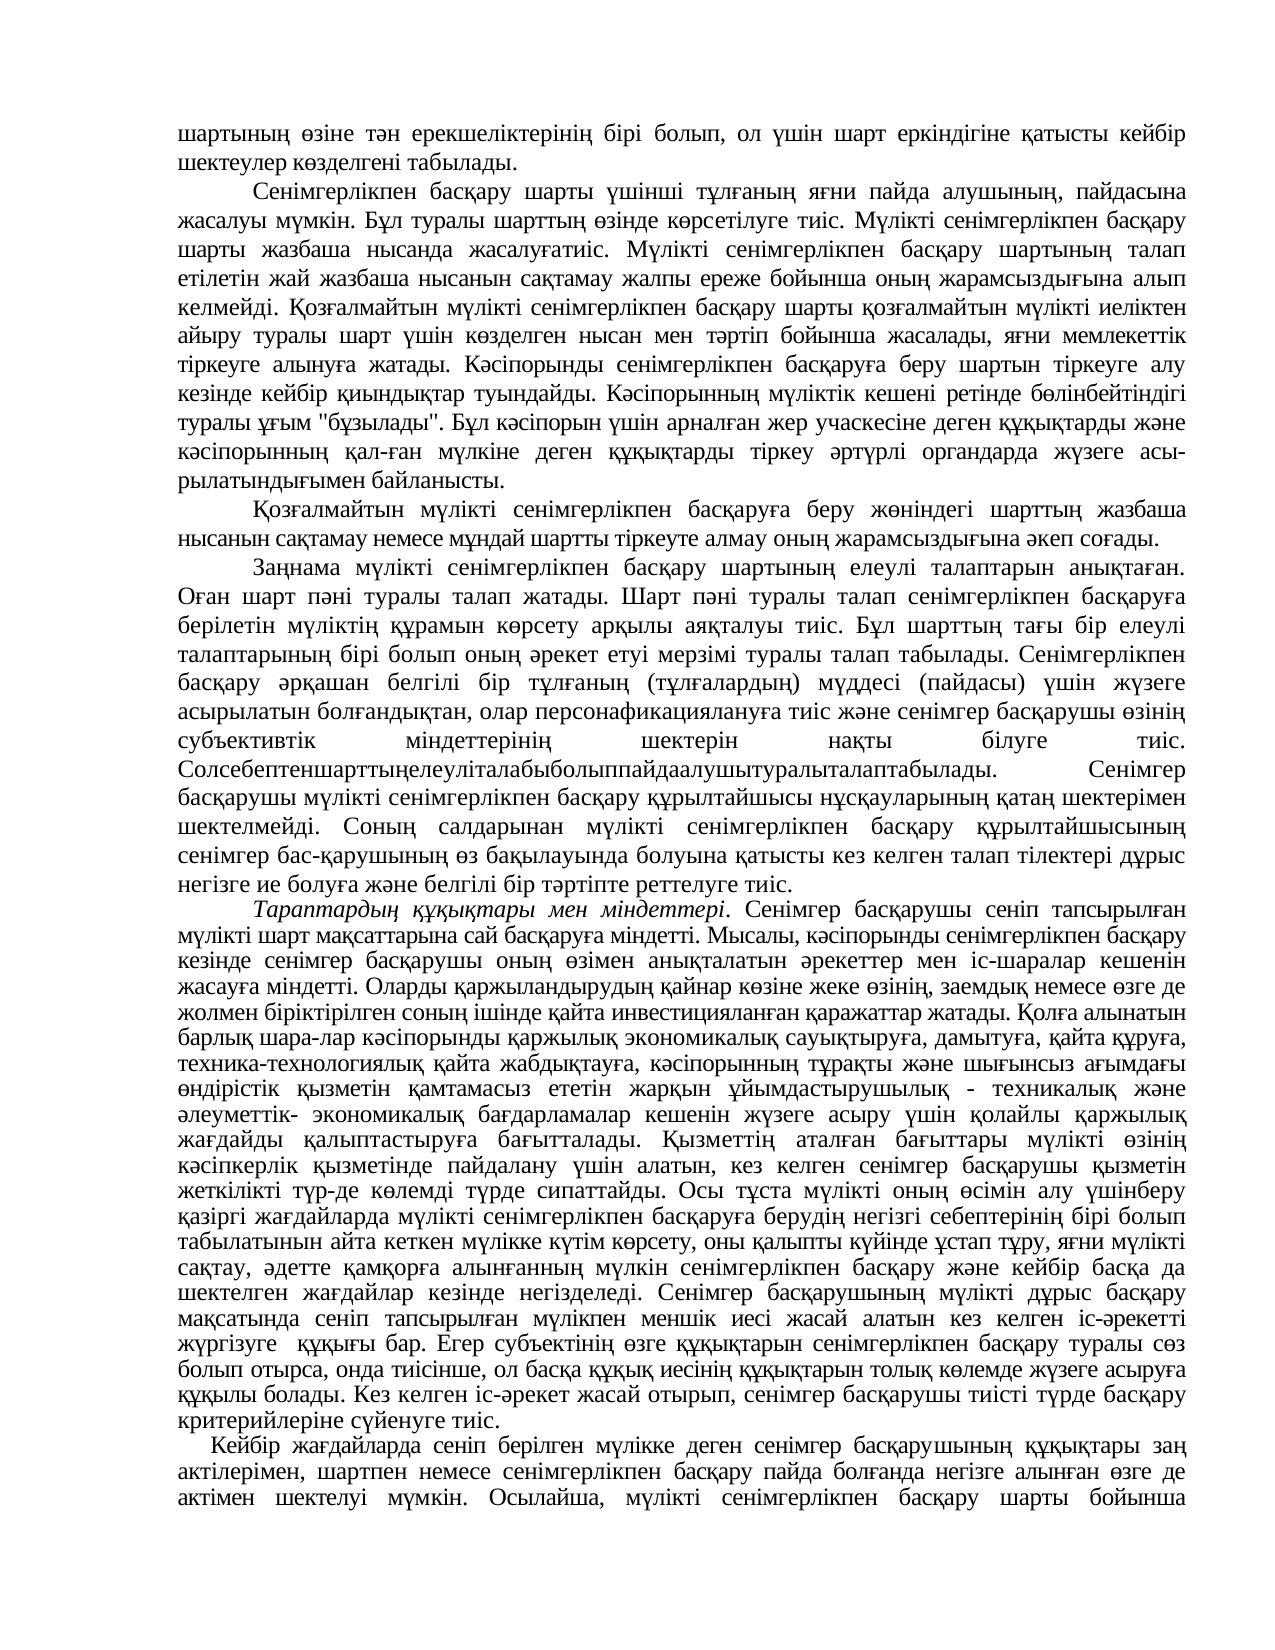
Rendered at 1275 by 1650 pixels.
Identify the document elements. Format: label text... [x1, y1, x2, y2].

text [177, 1433, 1186, 1510]
text Қозғалмайтын мүлікті сенімгерлікпен басқаруға беру жөніндегі шарттың жазбаша нысанын сақтамау немесе мұндай шартты тіркеуте алмау оның жарамсыздығына әкеп соғады. [177, 494, 1186, 552]
text Заңнама мүлікті сенімгерлікпен басқару шартының елеулі талаптарын анықтаған. Оған шарт пәні туралы талап жатады. Шарт пәні туралы талап сенімгерлікпен басқаруға берілетін мүліктің құрамын көрсету арқылы аяқталуы тиіс. Бұл шарттың тағы бір елеулі талаптарының бірі болып оның әрекет етуі мерзімі туралы талап табылады. Сенімгерлікпен басқару әрқашан белгілі бір тұлғаның (тұлғалардың) мүддесі (пайдасы) үшін жүзеге асырылатын болғандықтан, олар персонафикациялануға тиіс және сенімгер басқарушы өзінің субъективтік міндеттерінің шектерін нақты білуге тиіс. Солсебептеншарттыңелеуліталабыболыппайдаалушытуралыталаптабылады. Сенімгер басқарушы мүлікті сенімгерлікпен басқару құрылтайшысы нұсқауларының қатаң шектерімен шектелмейді. Соның салдарынан мүлікті сенімгерлікпен басқару құрылтайшысының сенімгер бас-қарушының өз бақылауында болуына қатысты кез келген талап тілектері дұрыс негізге ие болуға және белгілі бір тәртіпте реттелуге тиіс. [177, 552, 1186, 897]
text Сенімгерлікпен басқару шарты үшінші тұлғаның яғни пайда алушының, пайдасына жасалуы мүмкін. Бұл туралы шарттың өзінде көрсетілуге тиіс. Мүлікті сенімгерлікпен басқару шарты жазбаша нысанда жасалуғатиіс. Мүлікті сенімгерлікпен басқару шартының талап етілетін жай жазбаша нысанын сақтамау жалпы ереже бойынша оның жарамсыздығына алып келмейді. Қозғалмайтын мүлікті сенімгерлікпен басқару шарты қозғалмайтын мүлікті иеліктен айыру туралы шарт үшін көзделген нысан мен тәртіп бойынша жасалады, яғни мемлекеттік тіркеуге алынуға жатады. Кәсіпорынды сенімгерлікпен басқаруға беру шартын тіркеуге алу кезінде кейбір қиындықтар туындайды. Кәсіпорынның мүліктік кешені ретінде бөлінбейтіндігі туралы ұғым "бұзылады". Бұл кәсіпорын үшін арналған жер учаскесіне деген құқықтарды және кәсіпорынның қал-ған мүлкіне деген құқықтарды тіркеу әртүрлі органдарда жүзеге асы-рылатындығымен байланысты. [177, 176, 1186, 494]
text Тараптардың құқықтары мен міндеттері. Сенімгер басқарушы сеніп тапсырылған мүлікті шарт мақсаттарына сай басқаруға міндетті. Мысалы, кәсіпорынды сенімгерлікпен басқару кезінде сенімгер басқарушы оның өзімен анықталатын әрекеттер мен іс-шаралар кешенін жасауға міндетті. Оларды қаржыландырудың қайнар көзіне жеке өзінің, заемдық немесе өзге де жолмен біріктірілген соның ішінде қайта инвестицияланған қаражаттар жатады. Қолға алынатын барлық шара-лар кәсіпорынды қаржылық экономикалық сауықтыруға, дамытуға, қайта құруға, техника-технологиялық қайта жабдықтауға, кәсіпорынның тұрақты және шығынсыз ағымдағы өндірістік қызметін қамтамасыз ететін жарқын ұйымдастырушылық - техникалық және әлеуметтік- экономикалық бағдарламалар кешенін жүзеге асыру үшін қолайлы қаржылық жағдайды қалыптастыруға бағытталады. Қызметтің аталған бағыттары мүлікті өзінің кәсіпкерлік қызметінде пайдалану үшін алатын, кез келген сенімгер басқарушы қызметін жеткілікті түр-де көлемді түрде сипаттайды. Осы тұста мүлікті оның өсімін алу үшінберу қазіргі жағдайларда мүлікті сенімгерлікпен басқаруға берудің негізгі себептерінің бірі болып табылатынын айта кеткен мүлікке күтім көрсету, оны қалыпты күйінде ұстап тұру, яғни мүлікті сақтау, әдетте қамқорға алынғанның мүлкін сенімгерлікпен басқару және кейбір басқа да шектелген жағдайлар кезінде негізделеді. Сенімгер басқарушының мүлікті дұрыс басқару мақсатында сеніп тапсырылған мүлікпен меншік иесі жасай алатын кез келген іс-әрекетті жүргізуге құқығы бар. Егер субъектінің өзге құқықтарын сенімгерлікпен басқару туралы сөз болып отырса, онда тиісінше, ол басқа құқық иесінің құқықтарын толық көлемде жүзеге асыруға құқылы болады. Кез келген іс-әрекет жасай отырып, сенімгер басқарушы тиісті түрде басқару критерийлеріне сүйенуге тиіс. [177, 897, 1186, 1433]
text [177, 118, 1186, 176]
